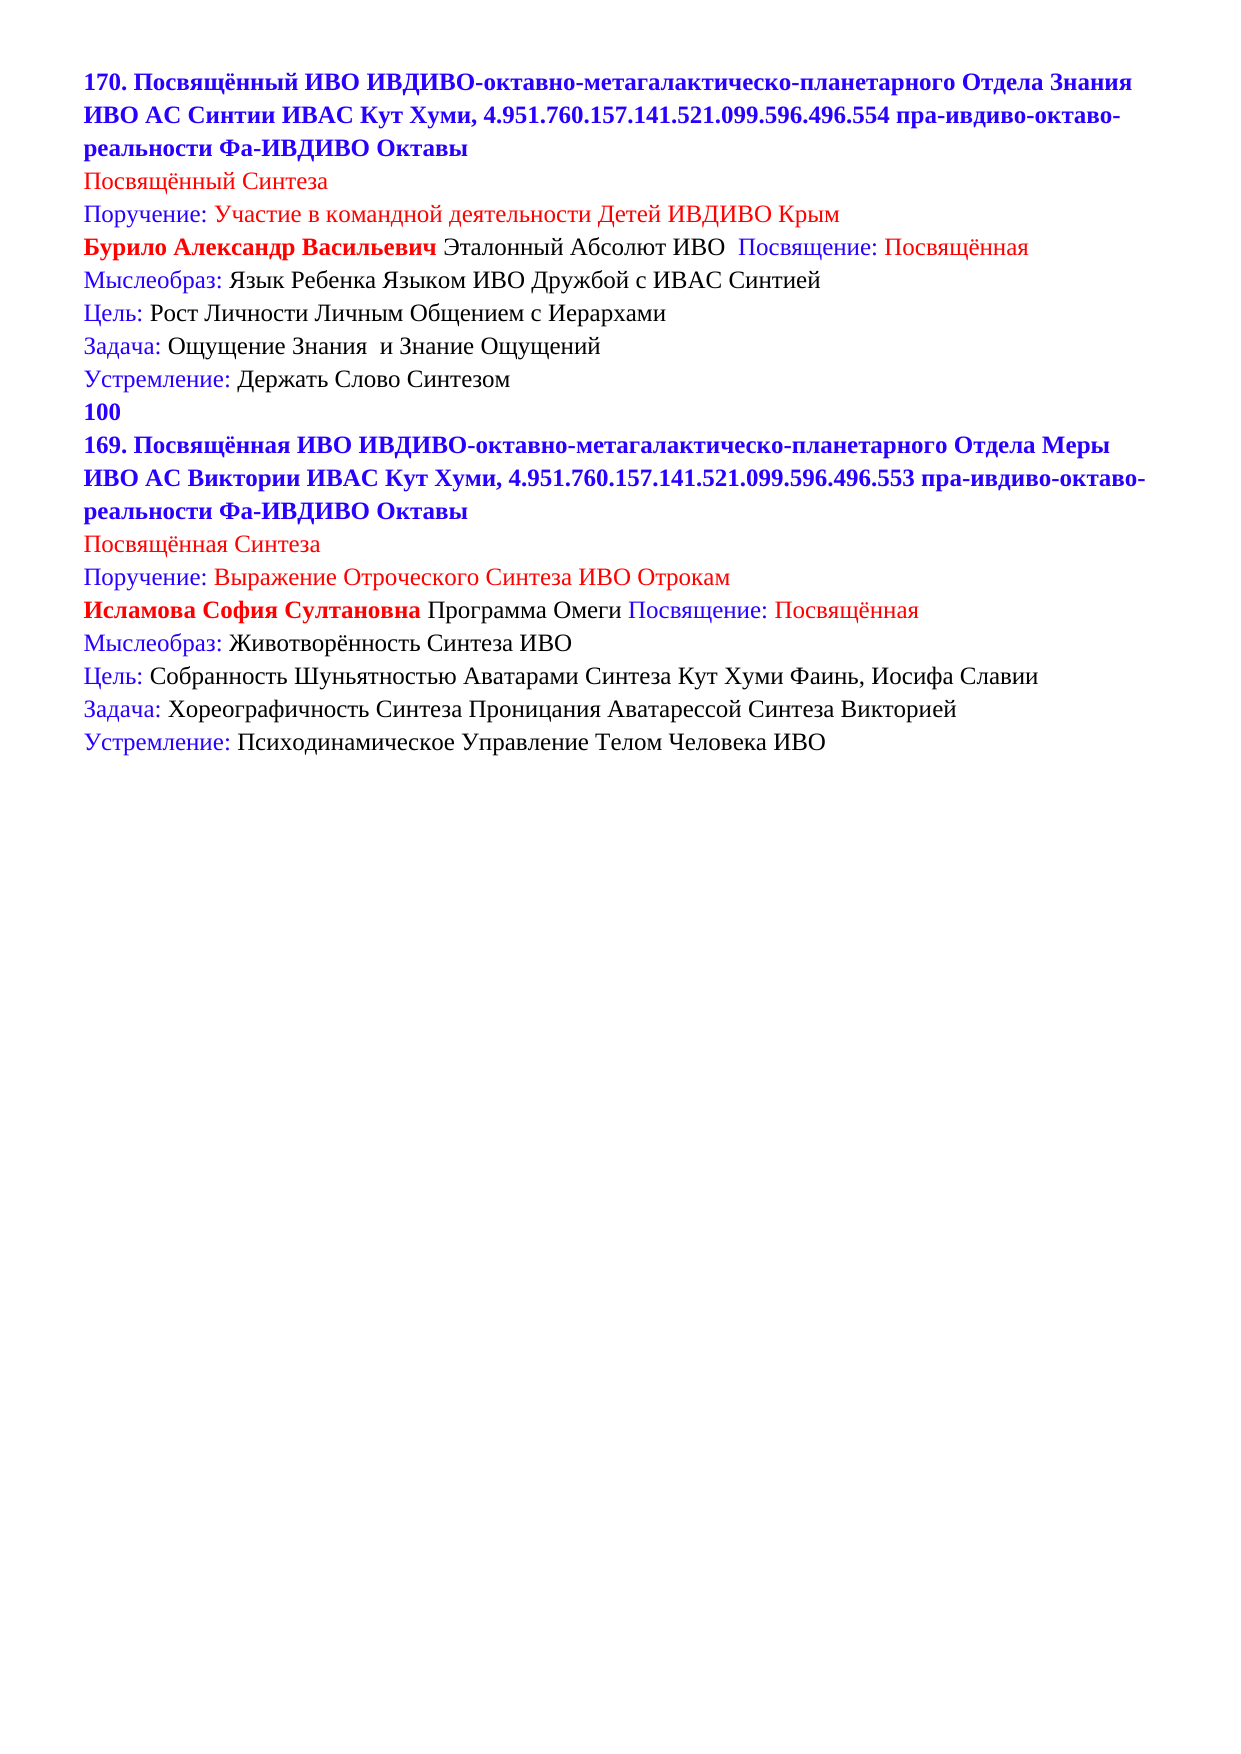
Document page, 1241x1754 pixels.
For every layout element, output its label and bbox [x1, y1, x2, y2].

text [83, 67, 1157, 756]
